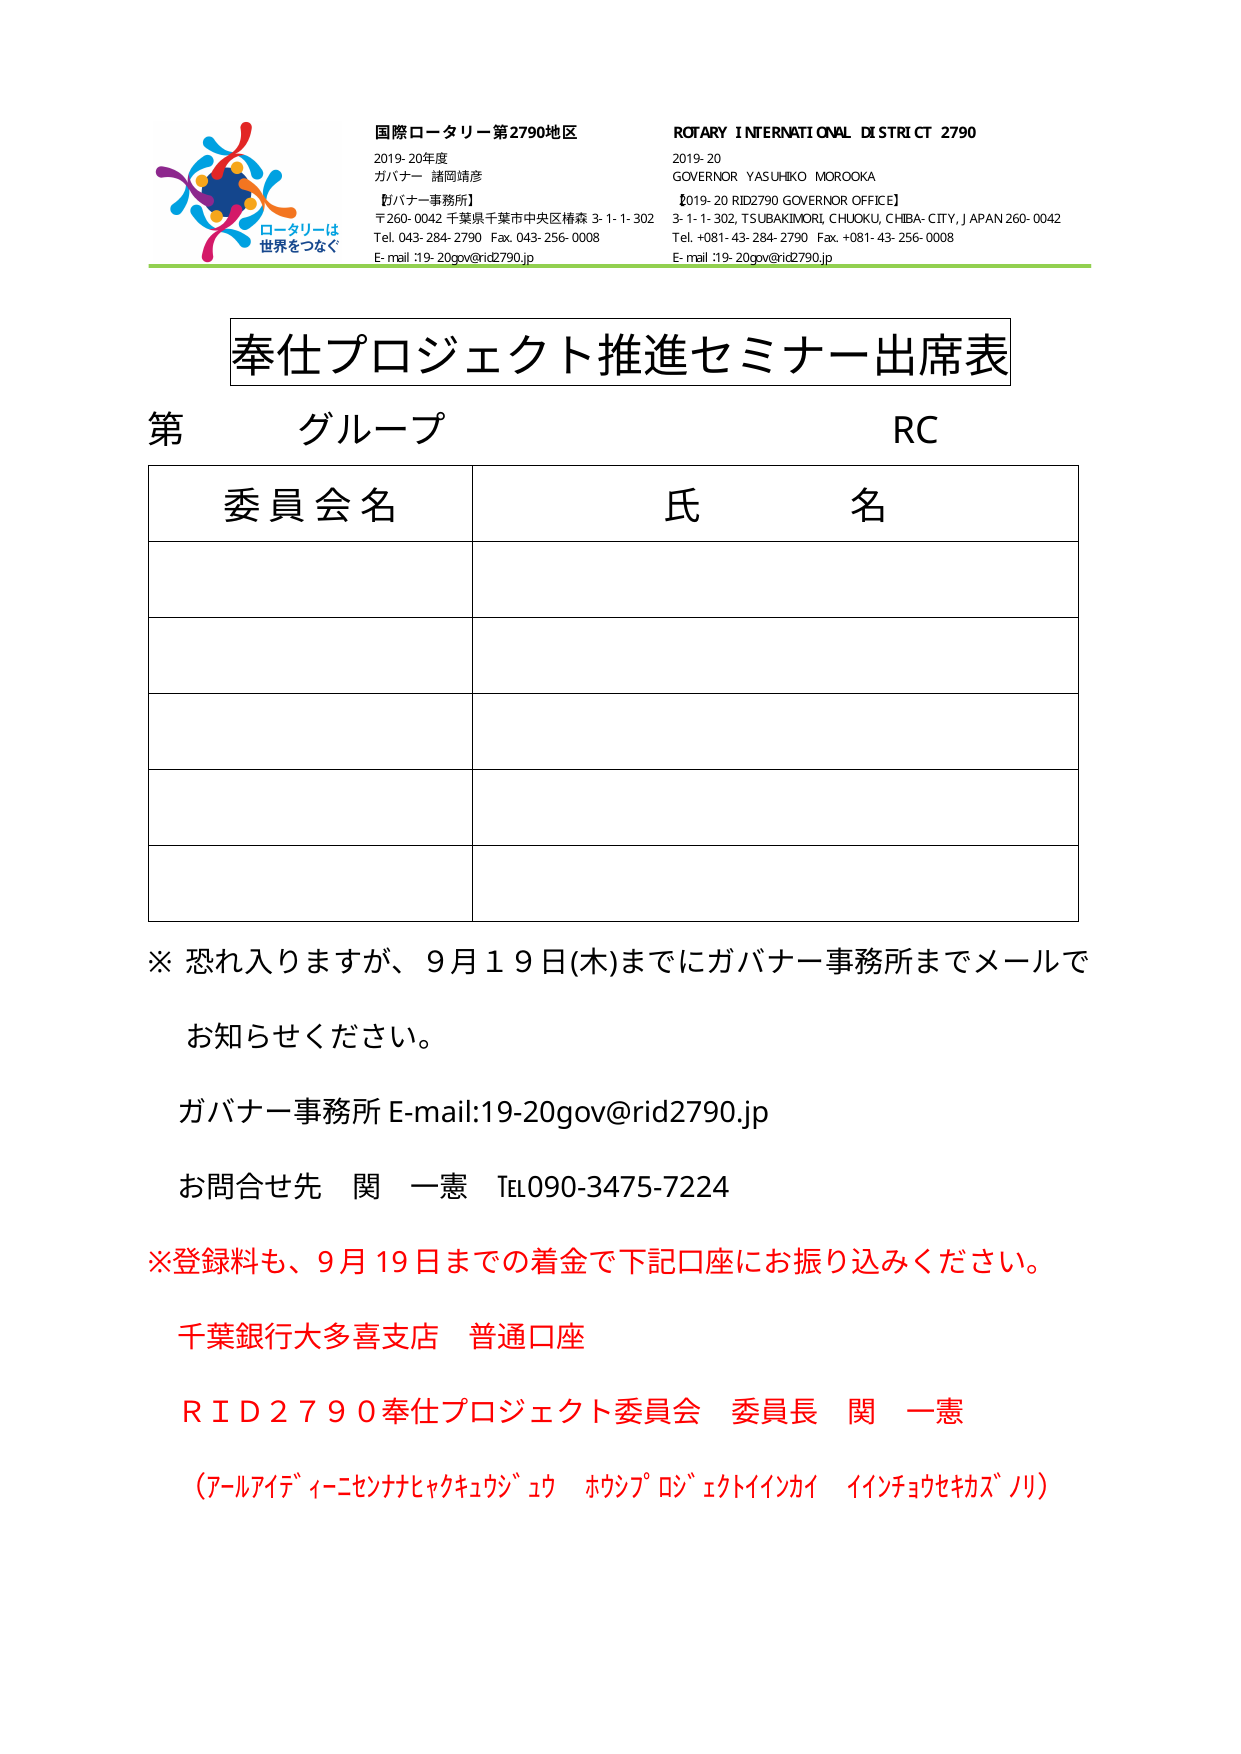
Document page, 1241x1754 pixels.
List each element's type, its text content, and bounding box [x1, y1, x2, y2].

table_cell [473, 770, 1078, 845]
table_cell [149, 542, 472, 617]
text （ｱｰﾙｱｲﾃﾞｨｰﾆｾﾝﾅﾅﾋｬｸｷｭｳｼﾞｭｳ ﾎｳｼﾌﾟﾛｼﾞｪｸﾄｲｲﾝｶｲ ｲｲﾝﾁｮｳｾｷｶｽﾞﾉﾘ） [148, 1447, 1092, 1522]
text ※登録料も、9月19日までの着金で下記口座にお振り込みください。 [148, 1222, 1092, 1297]
table_header 氏 名 [473, 466, 1078, 541]
text ガバナー事務所 E-mail:19-20gov@rid2790.jp [148, 1072, 1092, 1147]
text 奉仕プロジェクト推進セミナー出席表 [148, 315, 1092, 390]
table_cell [473, 542, 1078, 617]
text お問合せ先 関 一憲 ℡090-3475-7224 [148, 1147, 1092, 1222]
table_cell [473, 846, 1078, 921]
table_header 委 員 会 名 [149, 466, 472, 541]
table_cell [149, 846, 472, 921]
table_cell [473, 618, 1078, 693]
table_cell [473, 694, 1078, 769]
text 第 グループ RC [148, 390, 1092, 465]
text ＲＩＤ２７９０奉仕プロジェクト委員会 委員長 関 一憲 [148, 1372, 1092, 1447]
table_cell [149, 694, 472, 769]
table_cell [149, 618, 472, 693]
list 恐れ入りますが、９月１９日(木)までにガバナー事務所までメールでお知らせください。 [148, 922, 1092, 1072]
text 千葉銀行大多喜支店 普通口座 [148, 1297, 1092, 1372]
table_cell [149, 770, 472, 845]
